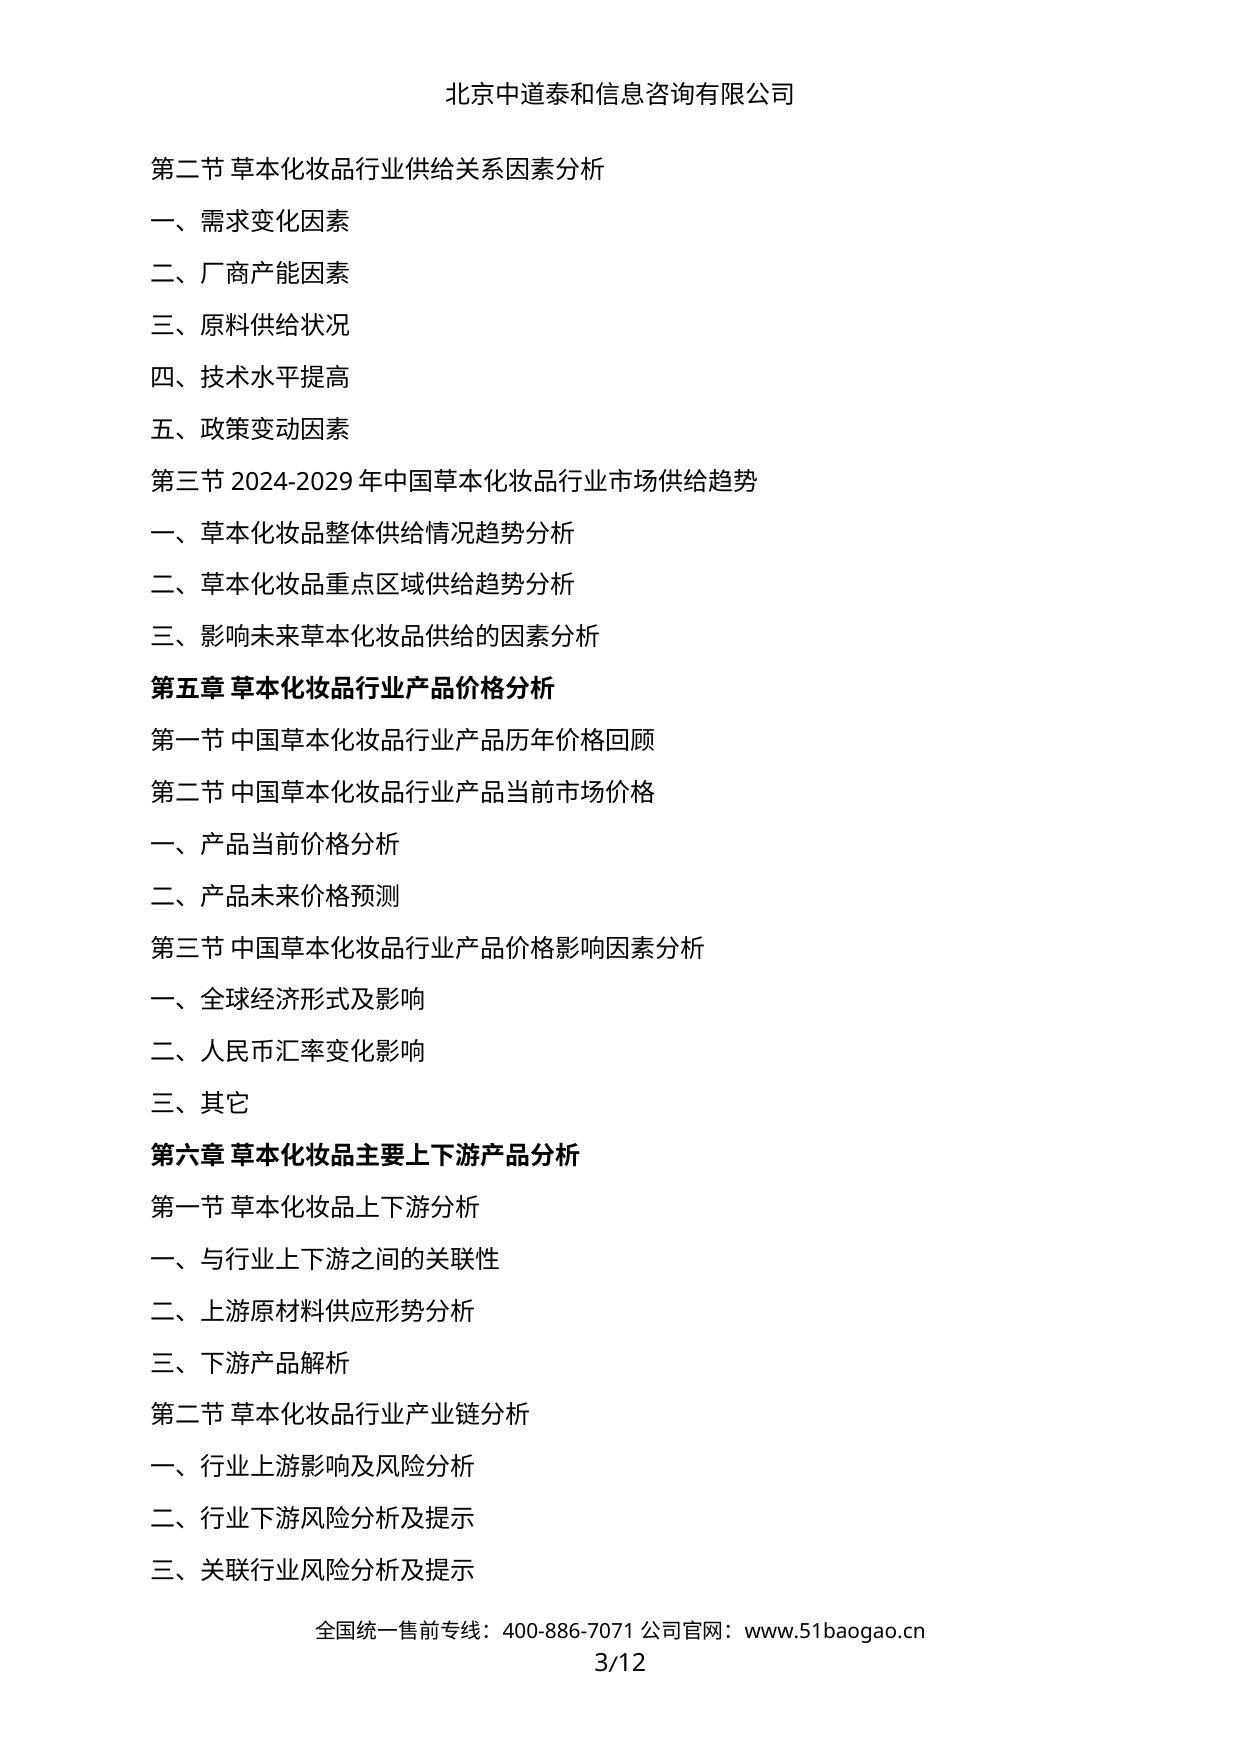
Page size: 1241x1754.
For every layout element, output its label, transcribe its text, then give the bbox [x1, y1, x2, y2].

text 三、下游产品解析 [150, 1343, 1090, 1379]
text 一、行业上游影响及风险分析 [150, 1447, 1090, 1483]
text 第六章 草本化妆品主要上下游产品分析 [150, 1136, 1090, 1172]
text 第二节 中国草本化妆品行业产品当前市场价格 [150, 772, 1090, 809]
text 第二节 草本化妆品行业产业链分析 [150, 1395, 1090, 1431]
text 二、草本化妆品重点区域供给趋势分析 [150, 565, 1090, 601]
text 三、影响未来草本化妆品供给的因素分析 [150, 617, 1090, 653]
text 一、全球经济形式及影响 [150, 980, 1090, 1016]
text 一、与行业上下游之间的关联性 [150, 1239, 1090, 1276]
text 三、原料供给状况 [150, 306, 1090, 342]
text 三、关联行业风险分析及提示 [150, 1551, 1090, 1587]
text 第三节 中国草本化妆品行业产品价格影响因素分析 [150, 928, 1090, 964]
text 第一节 中国草本化妆品行业产品历年价格回顾 [150, 721, 1090, 757]
text 二、产品未来价格预测 [150, 876, 1090, 912]
text 第三节 2024-2029年中国草本化妆品行业市场供给趋势 [150, 461, 1090, 497]
text 第五章 草本化妆品行业产品价格分析 [150, 669, 1090, 705]
text 一、产品当前价格分析 [150, 824, 1090, 861]
text 二、上游原材料供应形势分析 [150, 1291, 1090, 1327]
text 第一节 草本化妆品上下游分析 [150, 1187, 1090, 1224]
text 二、厂商产能因素 [150, 254, 1090, 290]
text 三、其它 [150, 1084, 1090, 1120]
text 四、技术水平提高 [150, 357, 1090, 394]
text 一、需求变化因素 [150, 202, 1090, 238]
text 二、人民币汇率变化影响 [150, 1032, 1090, 1068]
text 一、草本化妆品整体供给情况趋势分析 [150, 513, 1090, 549]
text 二、行业下游风险分析及提示 [150, 1499, 1090, 1535]
text 第二节 草本化妆品行业供给关系因素分析 [150, 150, 1090, 186]
text 五、政策变动因素 [150, 409, 1090, 446]
